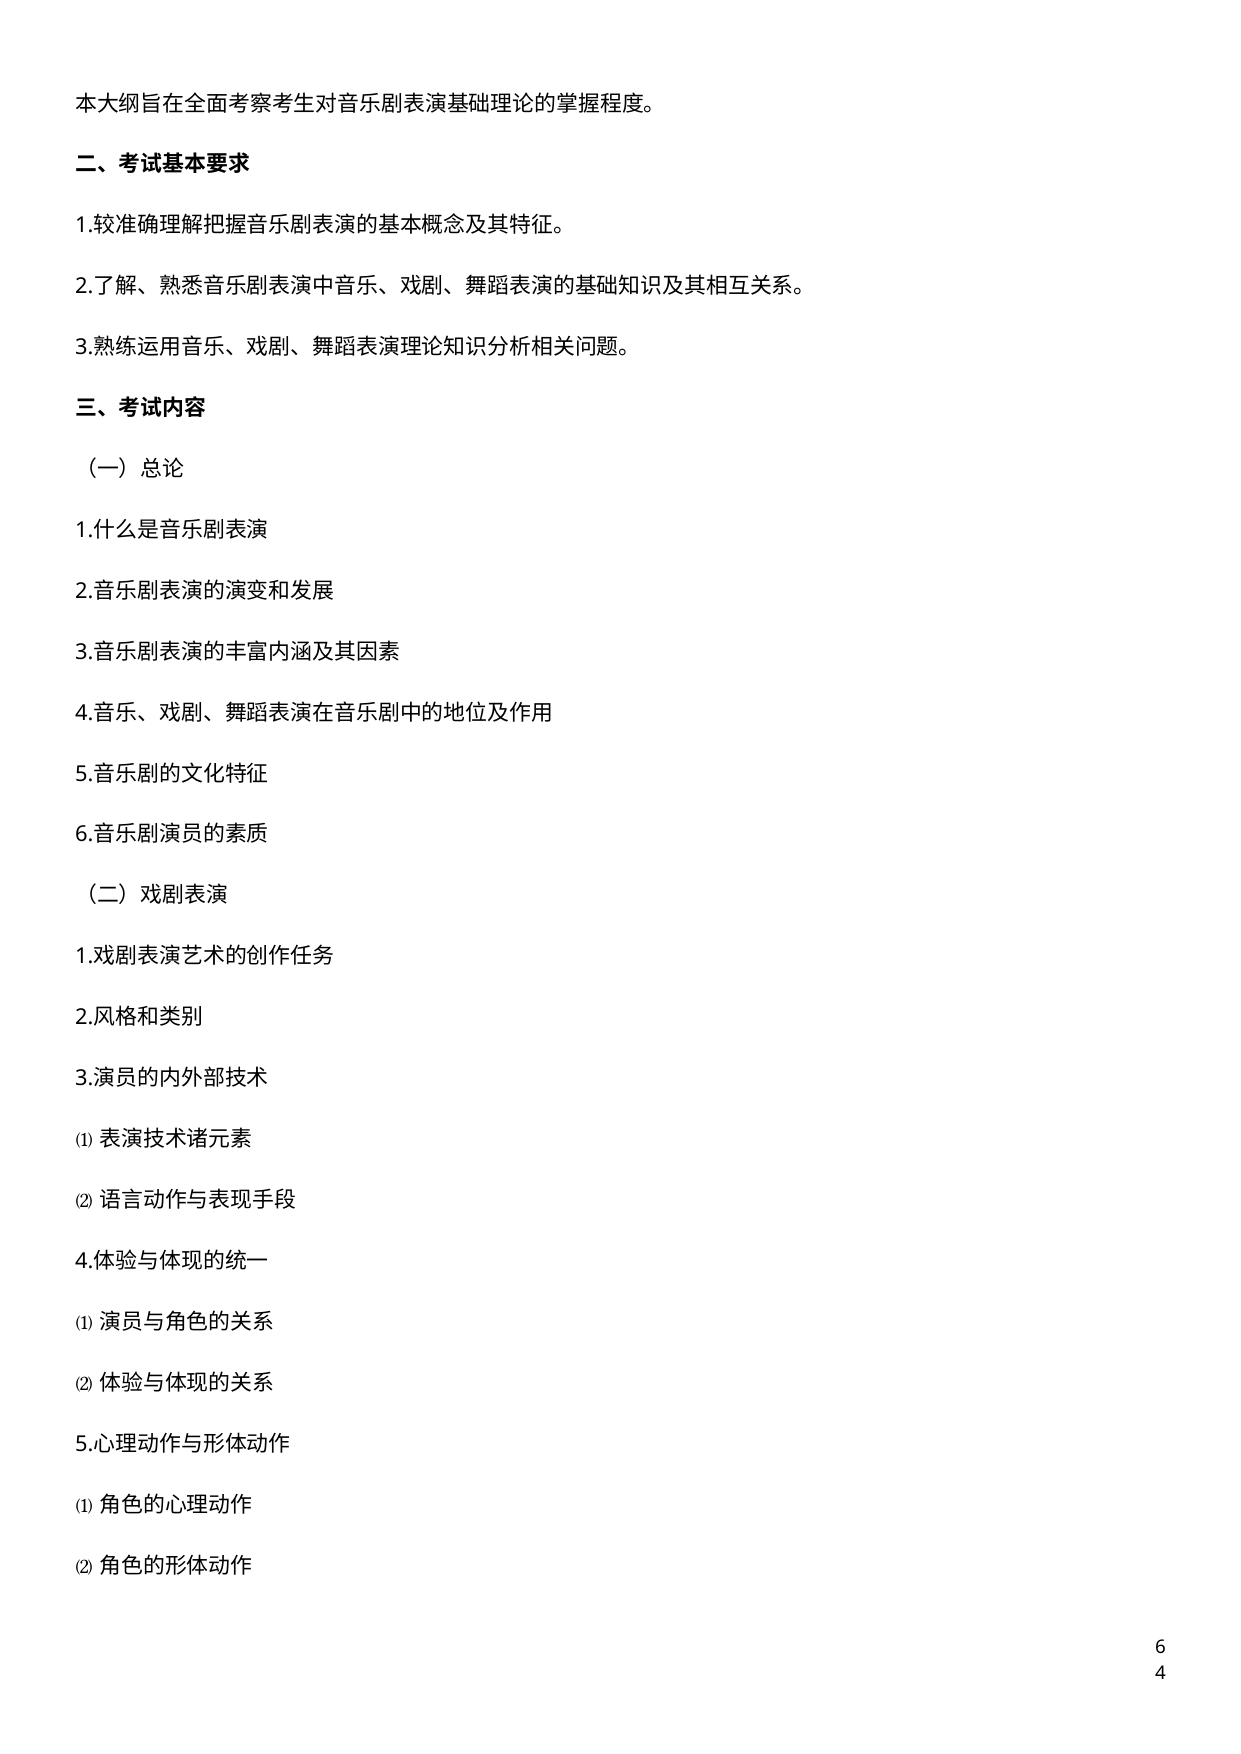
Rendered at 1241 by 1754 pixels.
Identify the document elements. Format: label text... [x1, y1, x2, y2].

text 3.熟练运用音乐、戏剧、舞蹈表演理论知识分析相关问题。 [75, 329, 1165, 361]
text 3.演员的内外部技术 [75, 1060, 1165, 1092]
text （二）戏剧表演 [75, 877, 1165, 909]
text ⑴ 表演技术诸元素 [75, 1121, 1165, 1153]
text 2.音乐剧表演的演变和发展 [75, 573, 1165, 604]
text ⑵ 角色的形体动作 [75, 1548, 1165, 1579]
text ⑵ 语言动作与表现手段 [75, 1182, 1165, 1214]
text 5.心理动作与形体动作 [75, 1426, 1165, 1457]
text 本大纲旨在全面考察考生对音乐剧表演基础理论的掌握程度。 [75, 86, 1165, 117]
text 2.风格和类别 [75, 999, 1165, 1031]
text ⑴ 演员与角色的关系 [75, 1304, 1165, 1336]
text 二、考试基本要求 [75, 146, 1165, 178]
text 4.音乐、戏剧、舞蹈表演在音乐剧中的地位及作用 [75, 694, 1165, 726]
text 1.什么是音乐剧表演 [75, 512, 1165, 543]
text （一）总论 [75, 451, 1165, 483]
text 1.较准确理解把握音乐剧表演的基本概念及其特征。 [75, 207, 1165, 239]
text 2.了解、熟悉音乐剧表演中音乐、戏剧、舞蹈表演的基础知识及其相互关系。 [75, 268, 1165, 300]
text 3.音乐剧表演的丰富内涵及其因素 [75, 634, 1165, 665]
text 5.音乐剧的文化特征 [75, 756, 1165, 787]
text 6.音乐剧演员的素质 [75, 816, 1165, 848]
text 三、考试内容 [75, 390, 1165, 422]
text ⑵ 体验与体现的关系 [75, 1365, 1165, 1397]
text 4.体验与体现的统一 [75, 1243, 1165, 1275]
text ⑴ 角色的心理动作 [75, 1487, 1165, 1518]
text 1.戏剧表演艺术的创作任务 [75, 938, 1165, 970]
